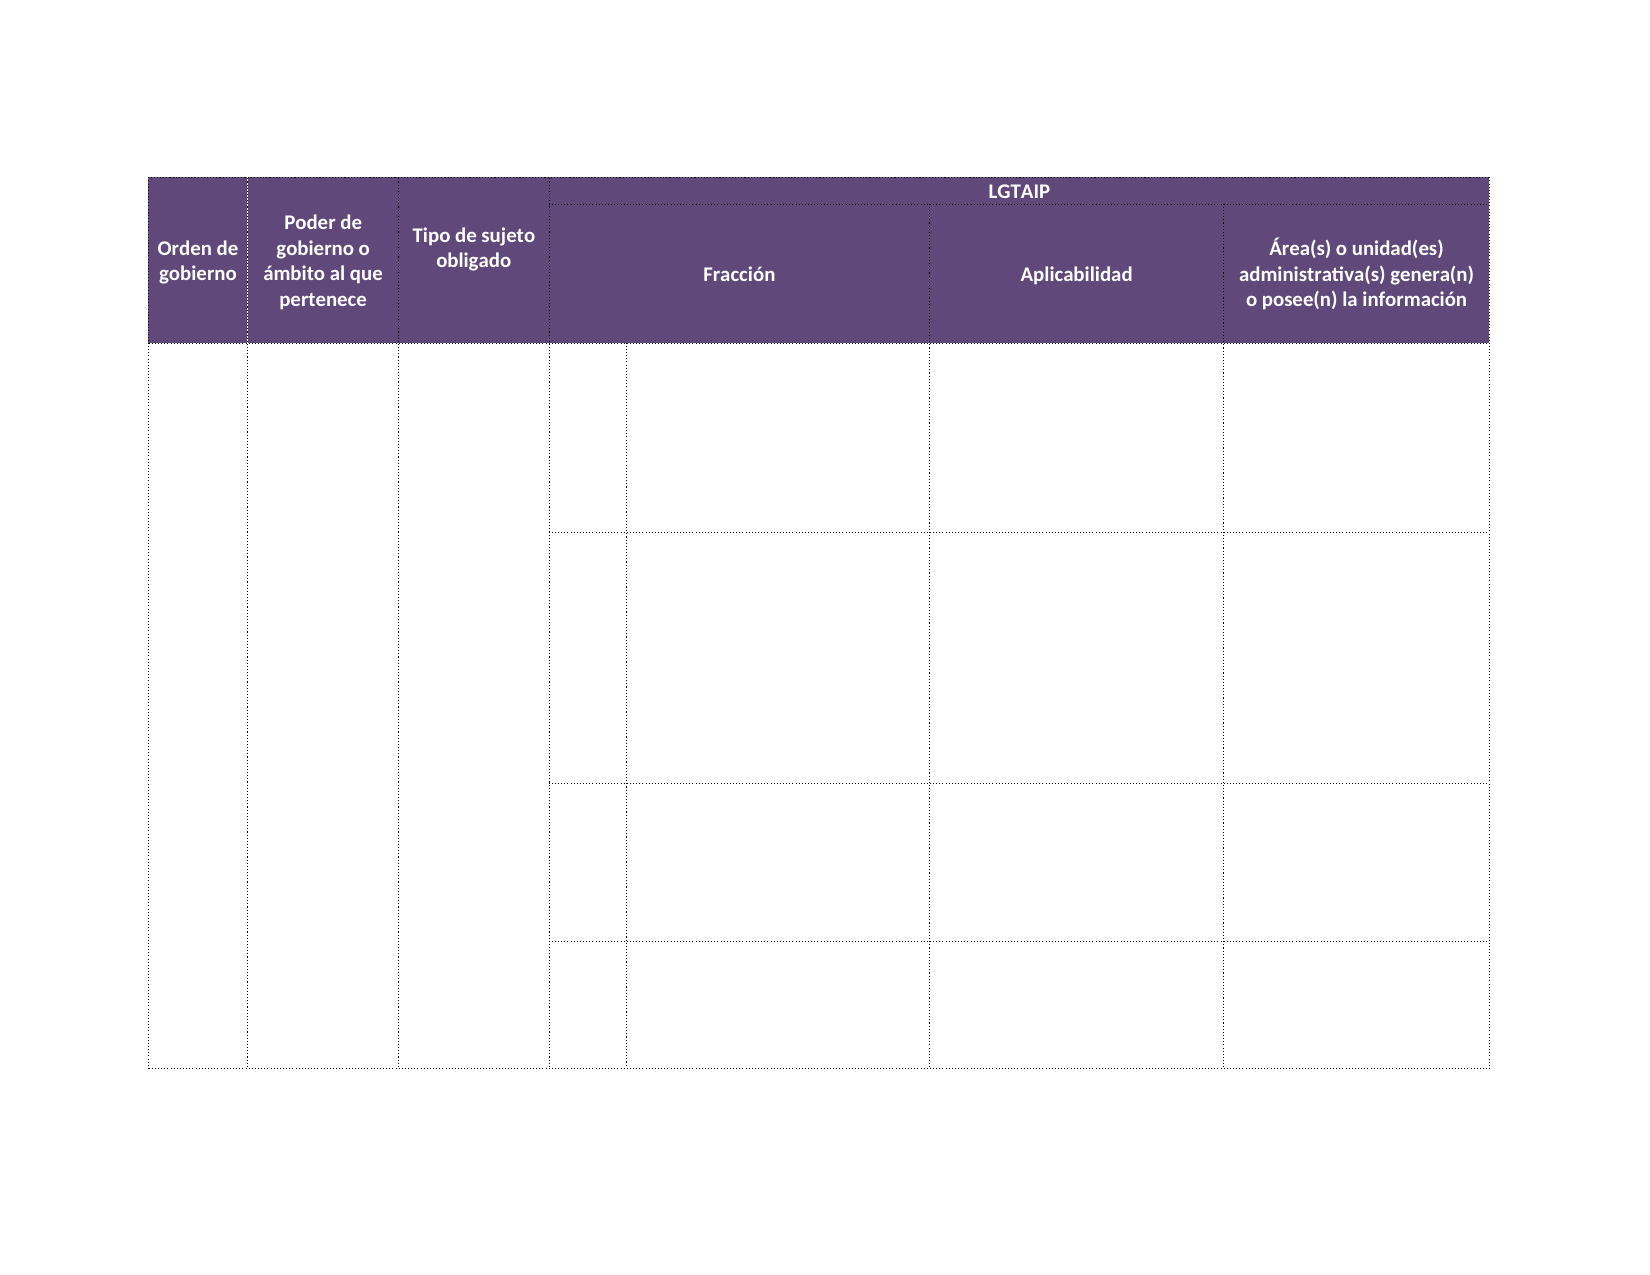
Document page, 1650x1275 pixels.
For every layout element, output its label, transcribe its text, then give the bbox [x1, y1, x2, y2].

table_cell [929, 941, 1224, 1068]
table_cell [929, 532, 1224, 783]
table_cell [1224, 941, 1489, 1068]
table_cell [929, 783, 1224, 941]
table_cell Área(s) o unidad(es) administrativa(s) genera(n) o posee(n) la información [1224, 204, 1489, 343]
table_header Orden de gobierno [148, 177, 247, 343]
table_cell [549, 343, 626, 532]
table_cell [626, 343, 929, 532]
table_cell [549, 783, 626, 941]
table_header Tipo de sujeto obligado [398, 177, 549, 343]
table_cell [1224, 343, 1489, 532]
table_cell [549, 532, 626, 783]
table_cell [626, 941, 929, 1068]
table_cell [549, 941, 626, 1068]
table_cell Fracción [549, 204, 929, 343]
table_cell [626, 532, 929, 783]
table_cell Aplicabilidad [929, 204, 1224, 343]
table_cell [1224, 532, 1489, 783]
table_header Poder de gobierno o ámbito al que pertenece [248, 177, 398, 343]
table_cell [626, 783, 929, 941]
table_cell [929, 343, 1224, 532]
table_cell [1224, 783, 1489, 941]
table_header LGTAIP [549, 177, 1489, 204]
